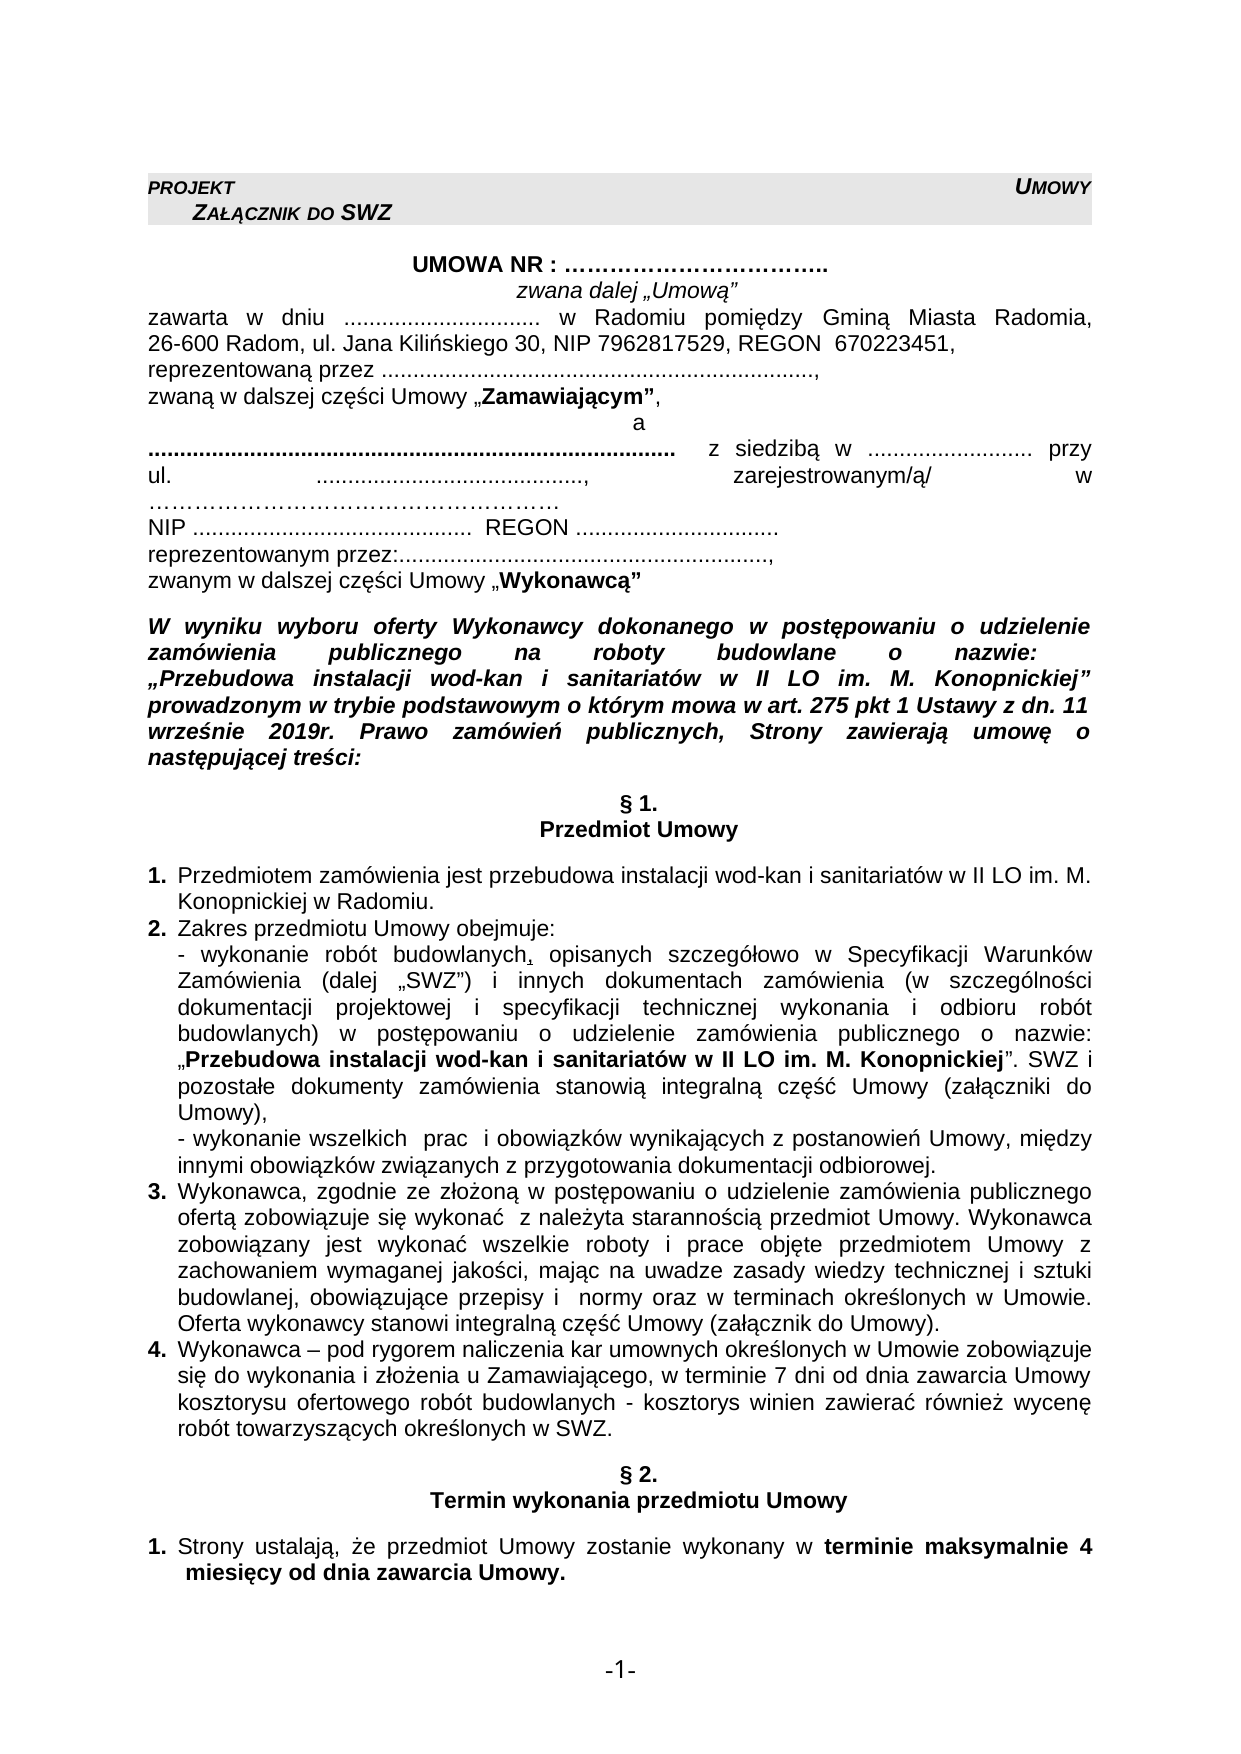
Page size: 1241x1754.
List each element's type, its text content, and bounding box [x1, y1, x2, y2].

text projekt Umowy Załącznik do SWZ [148, 173, 1092, 225]
text zwaną w dalszej części Umowy „Zamawiającym”, [148, 383, 1092, 409]
text UMOWA NR : …………………………….. [148, 251, 1092, 277]
list Przedmiotem zamówienia jest przebudowa instalacji wod-kan i sanitariatów w II LO im. M. Konopnickiej w Radomiu. [148, 862, 1092, 914]
text Termin wykonania przedmiotu Umowy [185, 1487, 1092, 1513]
text ................................................................................... z siedzibą w .......................... przy ul. .........................................., zarejestrowanym/ą/ w ……………………………………………… [148, 435, 1092, 514]
text § 1. [185, 790, 1092, 816]
text § 2. [185, 1461, 1092, 1487]
text zawarta w dniu ............................... w Radomiu pomiędzy Gminą Miasta Radomia, 26-600 Radom, ul. Jana Kilińskiego 30, NIP 7962817529, REGON 670223451, [148, 303, 1092, 356]
list Strony ustalają, że przedmiot Umowy zostanie wykonany w terminie maksymalnie 4 miesięcy od dnia zawarcia Umowy. [148, 1533, 1092, 1585]
list Wykonawca – pod rygorem naliczenia kar umownych określonych w Umowie zobowiązuje się do wykonania i złożenia u Zamawiającego, w terminie 7 dni od dnia zawarcia Umowy kosztorysu ofertowego robót budowlanych - kosztorys winien zawierać również wycenę robót towarzyszących określonych w SWZ. [148, 1336, 1092, 1442]
text reprezentowaną przez ...................................................................., [148, 356, 1092, 383]
text zwanym w dalszej części Umowy „Wykonawcą” [148, 567, 1092, 593]
text - wykonanie robót budowlanych, opisanych szczegółowo w Specyfikacji Warunków Zamówienia (dalej „SWZ”) i innych dokumentach zamówienia (w szczególności dokumentacji projektowej i specyfikacji technicznej wykonania i odbioru robót budowlanych) w postępowaniu o udzielenie zamówienia publicznego o nazwie: „Przebudowa instalacji wod-kan i sanitariatów w II LO im. M. Konopnickiej”. SWZ i pozostałe dokumenty zamówienia stanowią integralną część Umowy (załączniki do Umowy), [177, 941, 1092, 1125]
text Przedmiot Umowy [185, 816, 1092, 843]
text zwana dalej „Umową” [443, 277, 1092, 303]
text W wyniku wyboru oferty Wykonawcy dokonanego w postępowaniu o udzielenie zamówienia publicznego na roboty budowlane o nazwie: „Przebudowa instalacji wod-kan i sanitariatów w II LO im. M. Konopnickiej” prowadzonym w trybie podstawowym o którym mowa w art. 275 pkt 1 Ustawy z dn. 11 wrześnie 2019r. Prawo zamówień publicznych, Strony zawierają umowę o następującej treści: [148, 613, 1092, 771]
text reprezentowanym przez:.........................................................., [148, 541, 1092, 567]
list Wykonawca, zgodnie ze złożoną w postępowaniu o udzielenie zamówienia publicznego ofertą zobowiązuje się wykonać z należyta starannością przedmiot Umowy. Wykonawca zobowiązany jest wykonać wszelkie roboty i prace objęte przedmiotem Umowy z zachowaniem wymaganej jakości, mając na uwadze zasady wiedzy technicznej i sztuki budowlanej, obowiązujące przepisy i normy oraz w terminach określonych w Umowie. Oferta wykonawcy stanowi integralną część Umowy (załącznik do Umowy). [148, 1178, 1092, 1336]
list Zakres przedmiotu Umowy obejmuje: [148, 914, 1092, 941]
text - wykonanie wszelkich prac i obowiązków wynikających z postanowień Umowy, między innymi obowiązków związanych z przygotowania dokumentacji odbiorowej. [177, 1125, 1092, 1178]
text NIP ............................................ REGON ................................ [148, 514, 1092, 541]
text a [185, 409, 1092, 435]
